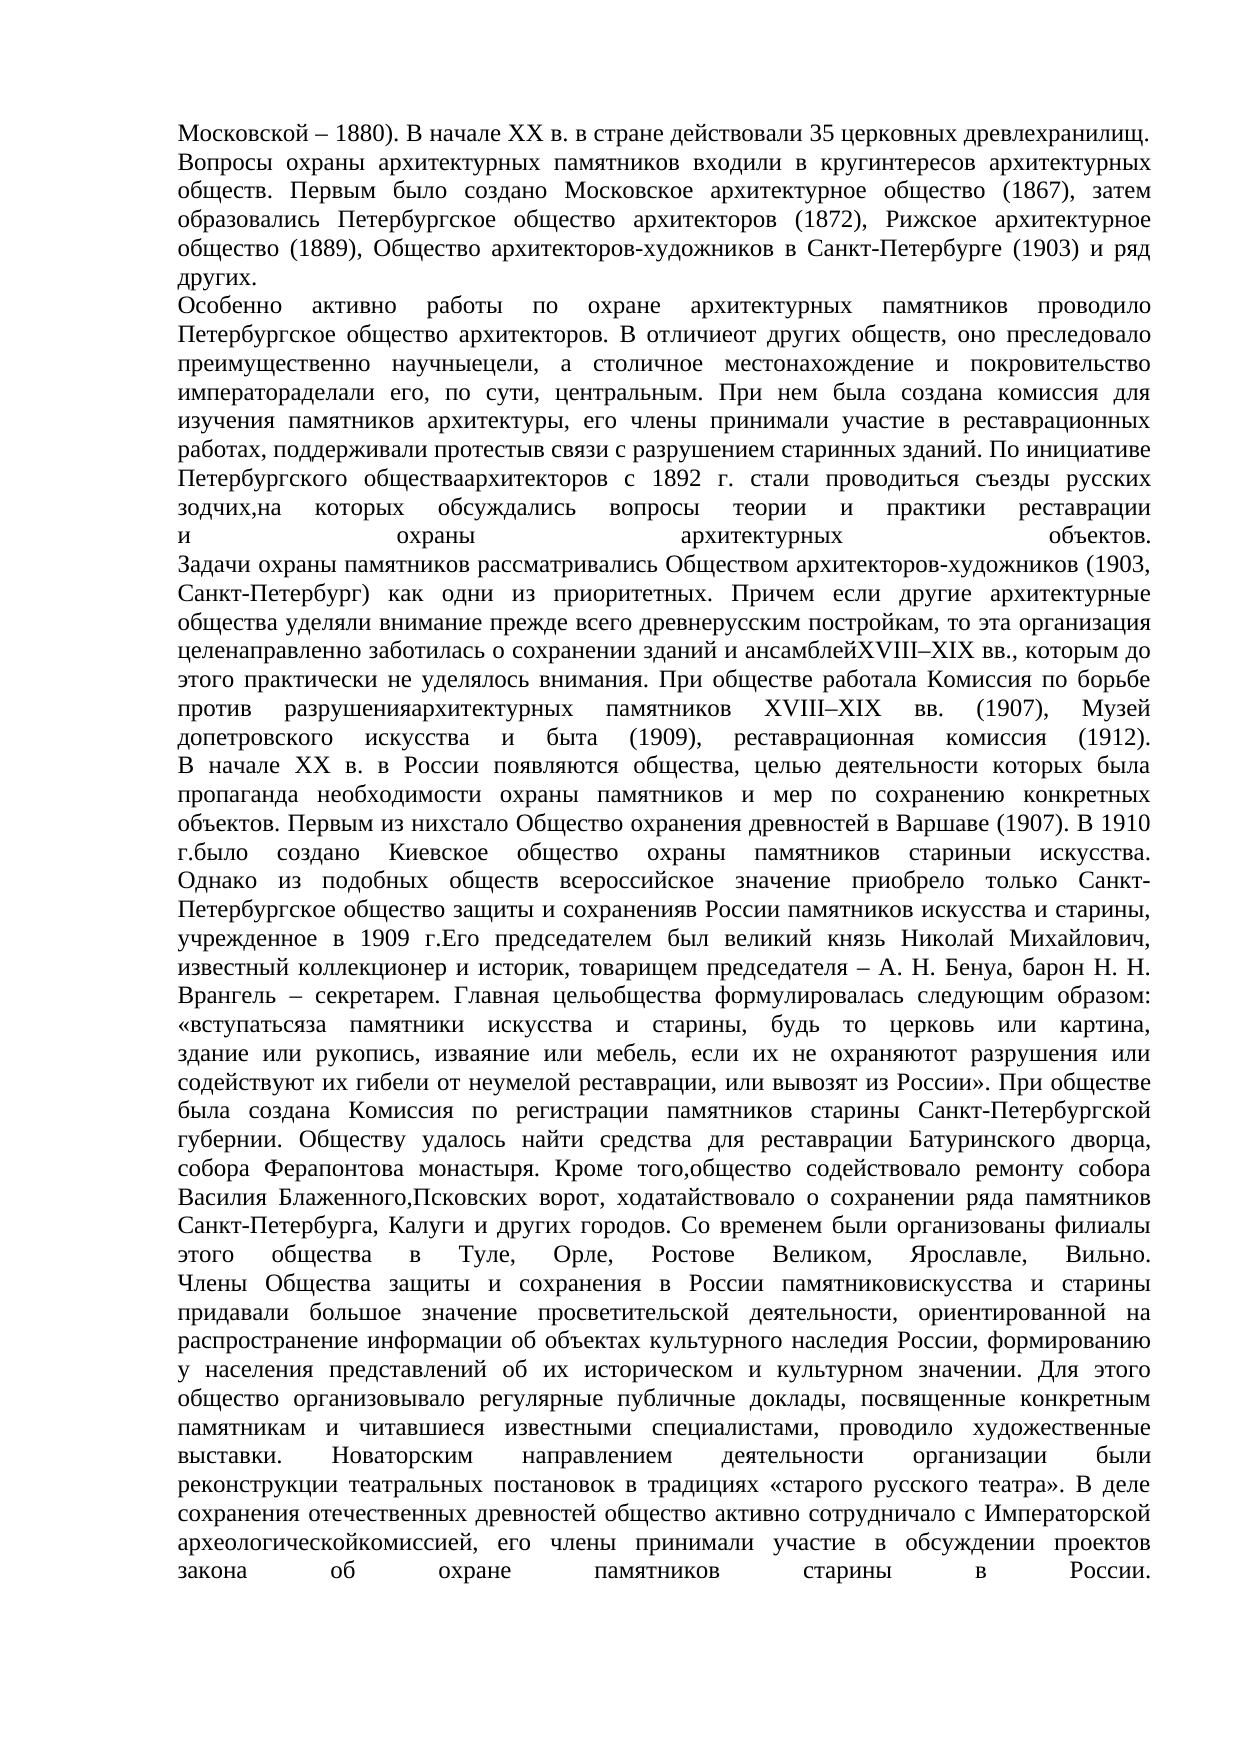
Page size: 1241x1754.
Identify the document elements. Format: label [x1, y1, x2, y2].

text [177, 118, 1152, 1612]
